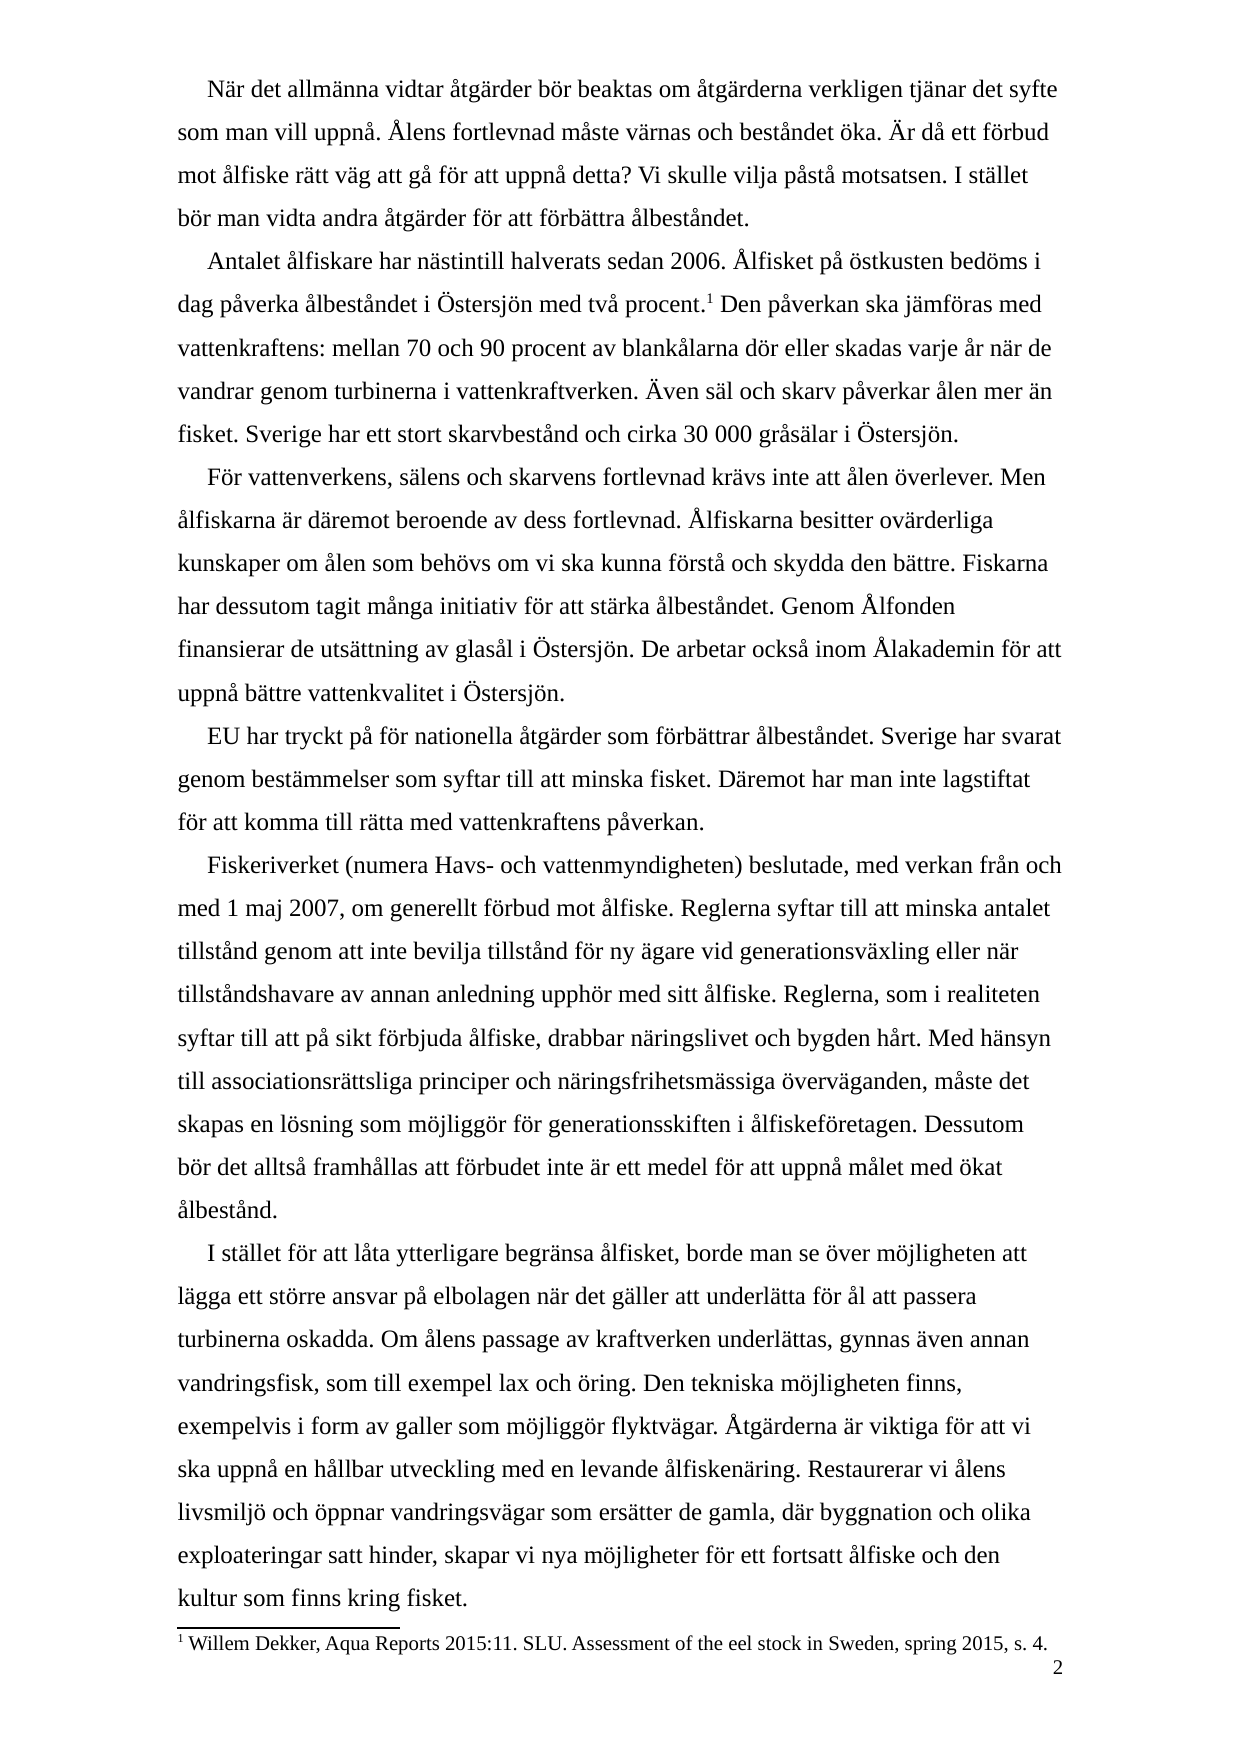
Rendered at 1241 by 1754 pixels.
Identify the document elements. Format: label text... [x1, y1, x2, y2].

text I stället för att låta ytterligare begränsa ålfisket, borde man se över möjligheten att lägga ett större ansvar på elbolagen när det gäller att underlätta för ål att passera turbinerna oskadda. Om ålens passage av kraftverken underlättas, gynnas även annan vandringsfisk, som till exempel lax och öring. Den tekniska möjligheten finns, exempelvis i form av galler som möjliggör flyktvägar. Åtgärderna är viktiga för att vi ska uppnå en hållbar utveckling med en levande ålfiskenäring. Restaurerar vi ålens livsmiljö och öppnar vandringsvägar som ersätter de gamla, där byggnation och olika exploateringar satt hinder, skapar vi nya möjligheter för ett fortsatt ålfiske och den kultur som finns kring fisket. [177, 1238, 1063, 1612]
text När det allmänna vidtar åtgärder bör beaktas om åtgärderna verkligen tjänar det syfte som man vill uppnå. Ålens fortlevnad måste värnas och beståndet öka. Är då ett förbud mot ålfiske rätt väg att gå för att uppnå detta? Vi skulle vilja påstå motsatsen. I stället bör man vidta andra åtgärder för att förbättra ålbeståndet. [177, 74, 1063, 232]
text Antalet ålfiskare har nästintill halverats sedan 2006. Ålfisket på östkusten bedöms i dag påverka ålbeståndet i Östersjön med två procent. Den påverkan ska jämföras med vattenkraftens: mellan 70 och 90 procent av blankålarna dör eller skadas varje år när de vandrar genom turbinerna i vattenkraftverken. Även säl och skarv påverkar ålen mer än fisket. Sverige har ett stort skarvbestånd och cirka 30 000 gråsälar i Östersjön. [177, 246, 1063, 448]
text EU har tryckt på för nationella åtgärder som förbättrar ålbeståndet. Sverige har svarat genom bestämmelser som syftar till att minska fisket. Däremot har man inte lagstiftat för att komma till rätta med vattenkraftens påverkan. [177, 721, 1063, 836]
text För vattenverkens, sälens och skarvens fortlevnad krävs inte att ålen överlever. Men ålfiskarna är däremot beroende av dess fortlevnad. Ålfiskarna besitter ovärderliga kunskaper om ålen som behövs om vi ska kunna förstå och skydda den bättre. Fiskarna har dessutom tagit många initiativ för att stärka ålbeståndet. Genom Ålfonden finansierar de utsättning av glasål i Östersjön. De arbetar också inom Ålakademin för att uppnå bättre vattenkvalitet i Östersjön. [177, 462, 1063, 706]
text Fiskeriverket (numera Havs- och vattenmyndigheten) beslutade, med verkan från och med 1 maj 2007, om generellt förbud mot ålfiske. Reglerna syftar till att minska antalet tillstånd genom att inte bevilja tillstånd för ny ägare vid generationsväxling eller när tillståndshavare av annan anledning upphör med sitt ålfiske. Reglerna, som i realiteten syftar till att på sikt förbjuda ålfiske, drabbar näringslivet och bygden hårt. Med hänsyn till associationsrättsliga principer och näringsfrihetsmässiga överväganden, måste det skapas en lösning som möjliggör för generationsskiften i ålfiskeföretagen. Dessutom bör det alltså framhållas att förbudet inte är ett medel för att uppnå målet med ökat ålbestånd. [177, 850, 1063, 1224]
